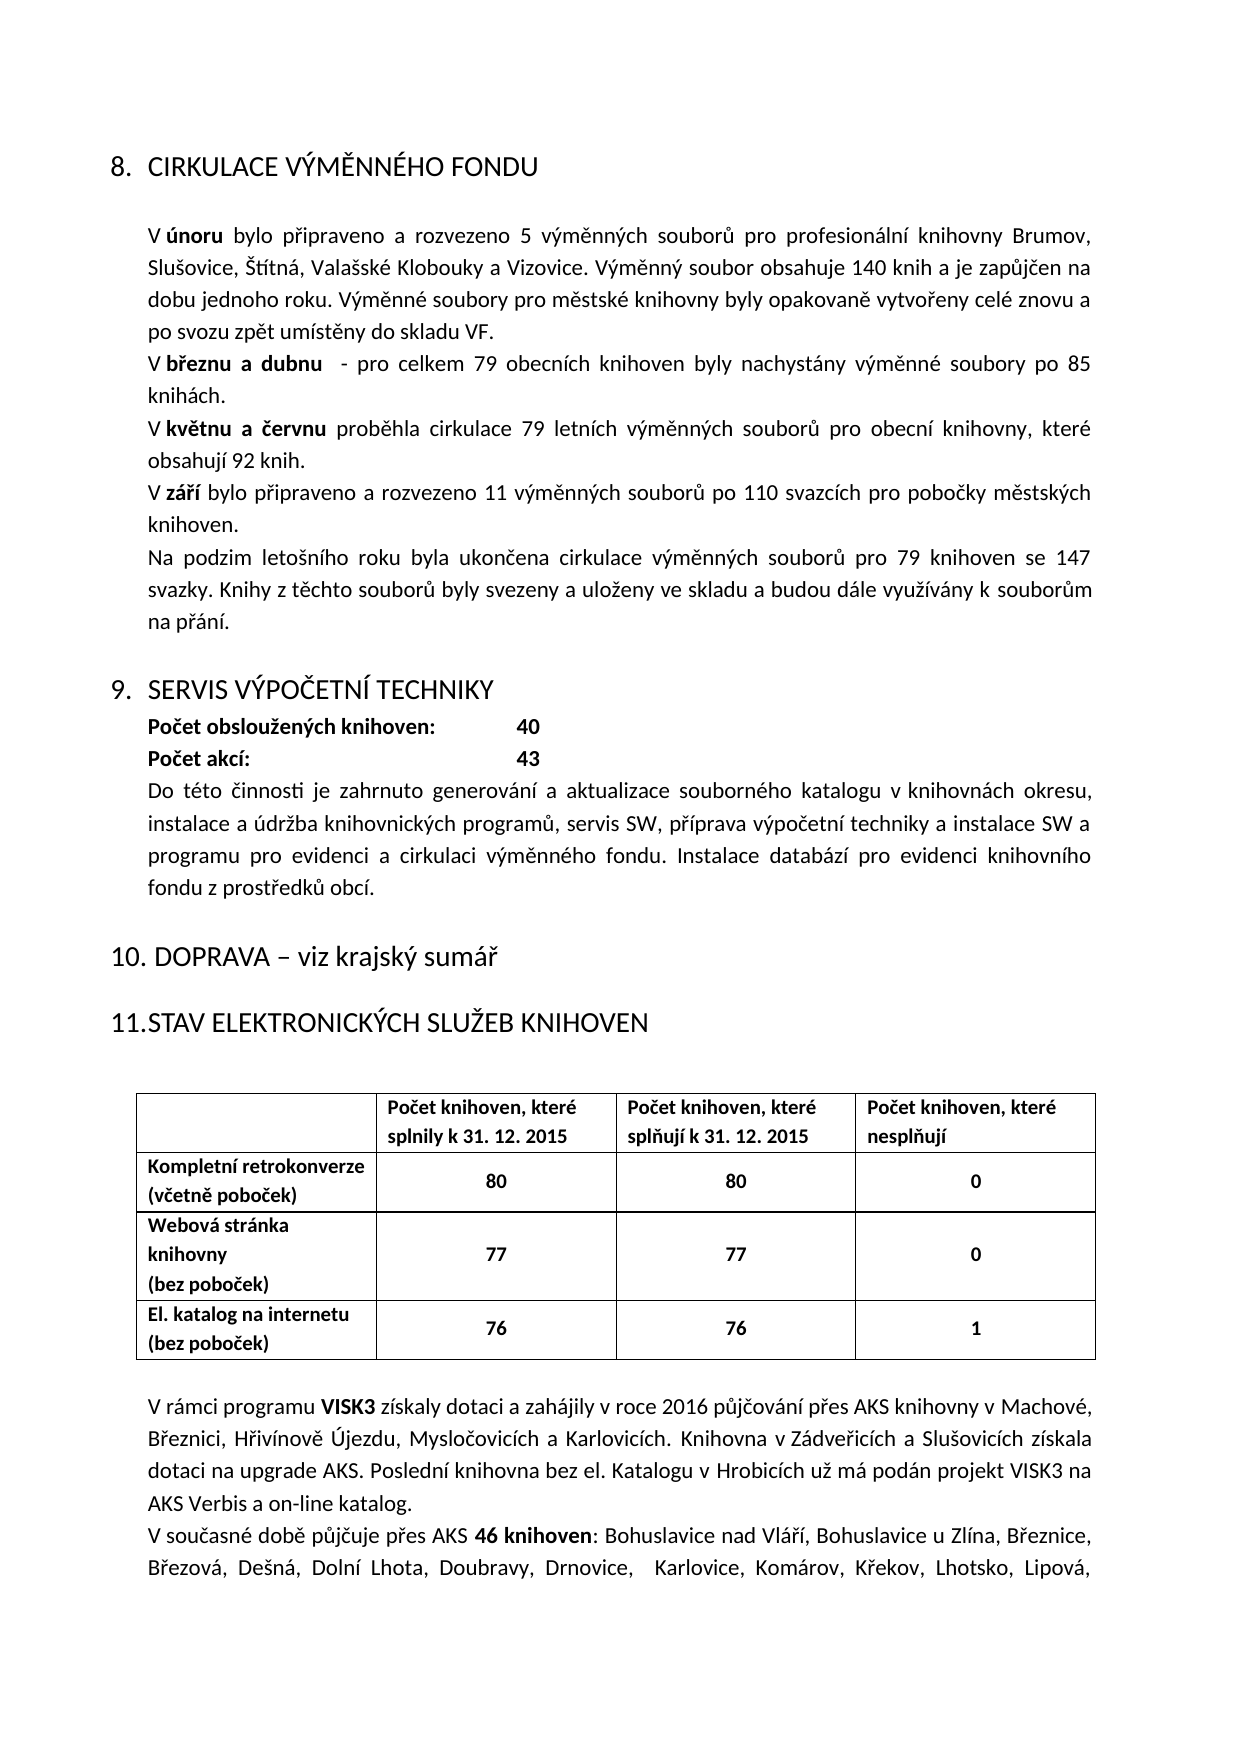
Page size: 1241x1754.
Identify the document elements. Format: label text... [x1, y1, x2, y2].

subtitle DOPRAVA – viz krajský sumář [110, 938, 1093, 973]
table_cell El. katalog na internetu (bez poboček) [137, 1301, 376, 1359]
text Do této činnosti je zahrnuto generování a aktualizace souborného katalogu v knihovnách okresu, instalace a údržba knihovnických programů, servis SW, příprava výpočetní techniky a instalace SW a programu pro evidenci a cirkulaci výměnného fondu. Instalace databází pro evidenci knihovního fondu z prostředků obcí. [148, 777, 1093, 901]
text V září bylo připraveno a rozvezeno 11 výměnných souborů po 110 svazcích pro pobočky městských knihoven. [148, 478, 1093, 538]
text V květnu a červnu proběhla cirkulace 79 letních výměnných souborů pro obecní knihovny, které obsahují 92 knih. [148, 414, 1093, 474]
text V rámci programu VISK3 získaly dotaci a zahájily v roce 2016 půjčování přes AKS knihovny v Machové, Březnici, Hřivínově Újezdu, Mysločovicích a Karlovicích. Knihovna v Zádveřicích a Slušovicích získala dotaci na upgrade AKS. Poslední knihovna bez el. Katalogu v Hrobicích už má podán projekt VISK3 na AKS Verbis a on-line katalog. [148, 1392, 1093, 1517]
text V březnu a dubnu - pro celkem 79 obecních knihoven byly nachystány výměnné soubory po 85 knihách. [148, 349, 1093, 410]
text Počet akcí: 43 [148, 744, 1093, 772]
table_header Počet knihoven, které nesplňují [856, 1094, 1095, 1152]
table_cell 80 [617, 1153, 855, 1211]
table_header Počet knihoven, které splnily k 31. 12. 2015 [377, 1094, 616, 1152]
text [148, 1521, 1093, 1581]
subtitle SERVIS VÝPOČETNÍ TECHNIKY [110, 671, 1093, 707]
table_cell 76 [377, 1301, 616, 1359]
table_cell 1 [856, 1301, 1095, 1359]
table_cell 76 [617, 1301, 855, 1359]
text Počet obsloužených knihoven: 40 [148, 712, 1093, 740]
table_cell Kompletní retrokonverze (včetně poboček) [137, 1153, 376, 1211]
table_cell 0 [856, 1153, 1095, 1211]
subtitle CIRKULACE VÝMĚNNÉHO FONDU [110, 148, 1093, 183]
table_cell 0 [856, 1213, 1095, 1300]
text V únoru bylo připraveno a rozvezeno 5 výměnných souborů pro profesionální knihovny Brumov, Slušovice, Štítná, Valašské Klobouky a Vizovice. Výměnný soubor obsahuje 140 knih a je zapůjčen na dobu jednoho roku. Výměnné soubory pro městské knihovny byly opakovaně vytvořeny celé znovu a po svozu zpět umístěny do skladu VF. [148, 221, 1093, 345]
table_header Počet knihoven, které splňují k 31. 12. 2015 [617, 1094, 855, 1152]
text Na podzim letošního roku byla ukončena cirkulace výměnných souborů pro 79 knihoven se 147 svazky. Knihy z těchto souborů byly svezeny a uloženy ve skladu a budou dále využívány k souborům na přání. [148, 543, 1093, 635]
table_cell 77 [377, 1213, 616, 1300]
table_header [137, 1094, 376, 1152]
table_cell 80 [377, 1153, 616, 1211]
table_cell 77 [617, 1213, 855, 1300]
subtitle STAV ELEKTRONICKÝCH SLUŽEB KNIHOVEN [110, 1004, 1093, 1039]
table_cell Webová stránka knihovny (bez poboček) [137, 1213, 376, 1300]
